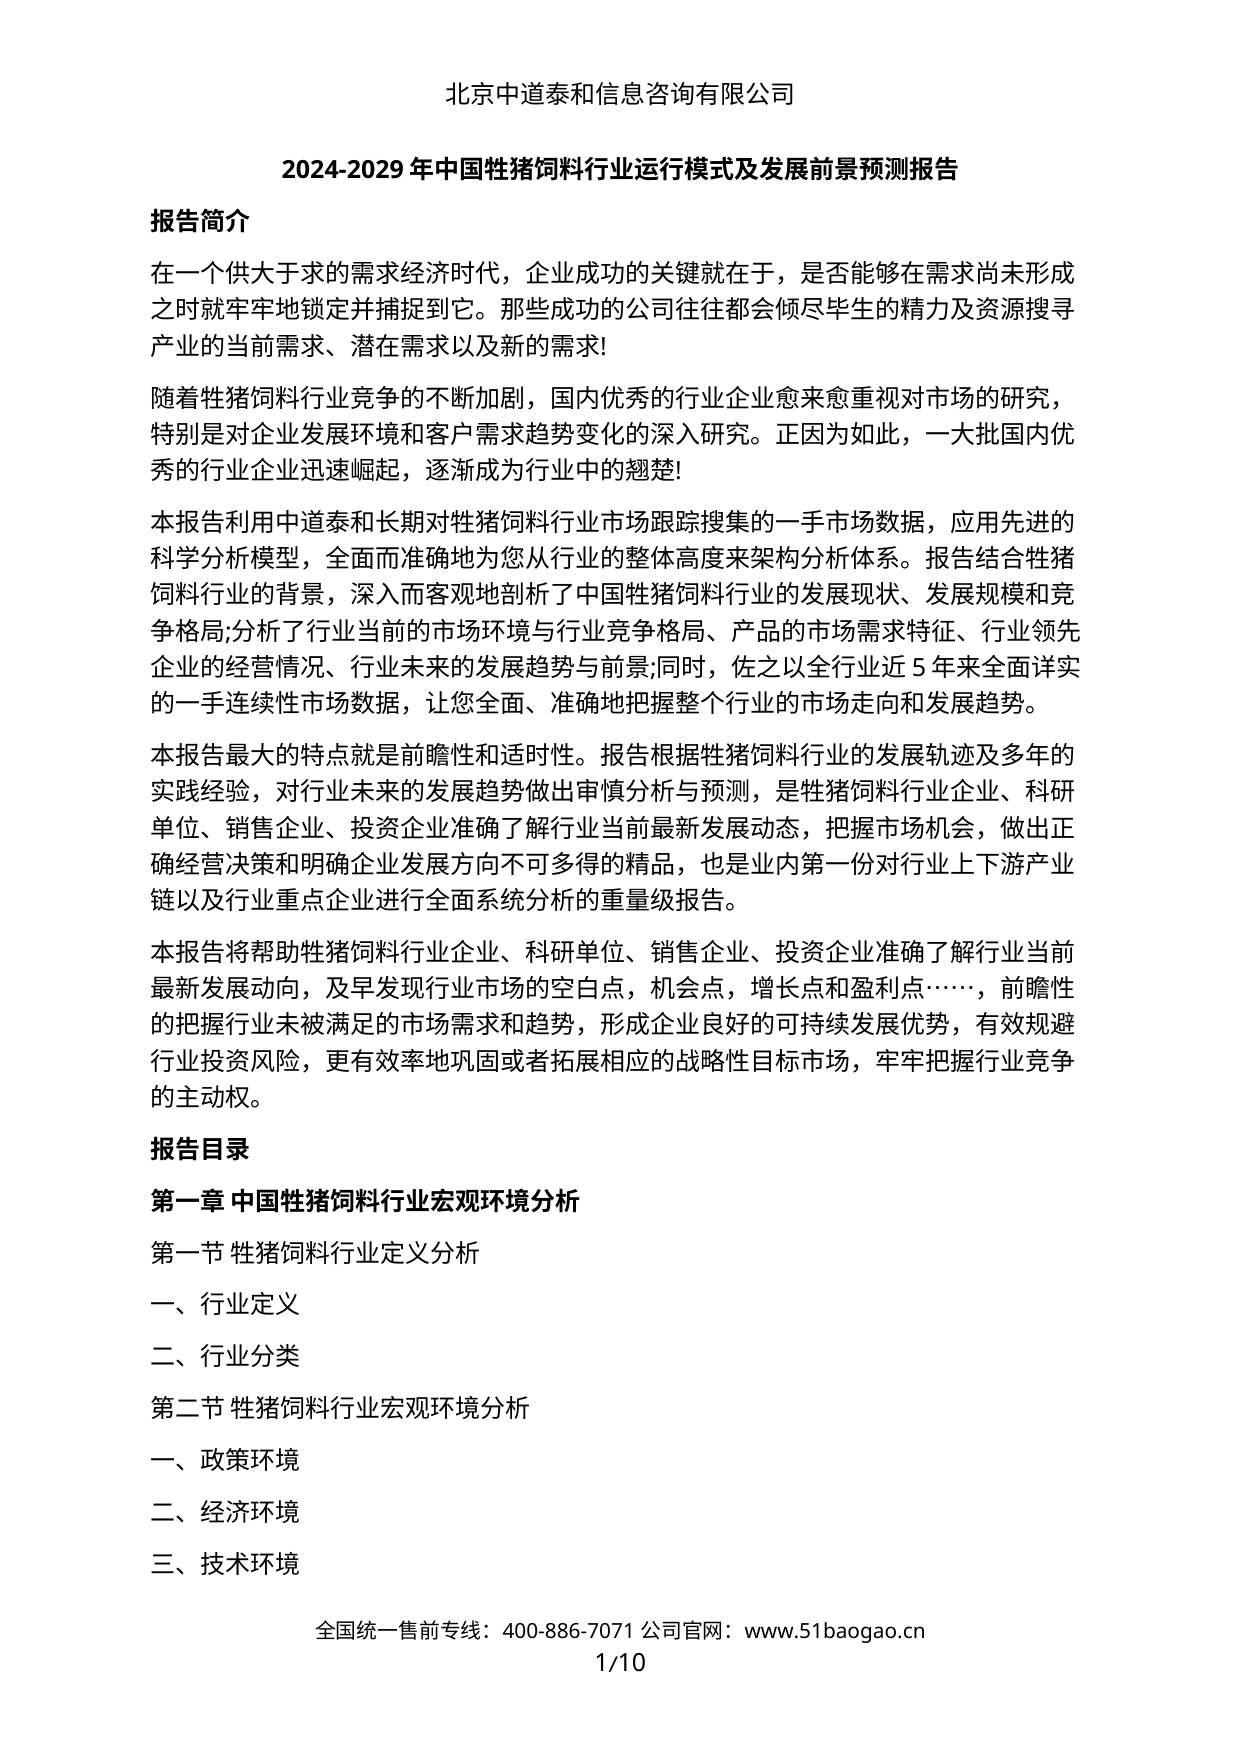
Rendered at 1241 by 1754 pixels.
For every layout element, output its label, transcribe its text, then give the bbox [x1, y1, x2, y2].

text 在一个供大于求的需求经济时代，企业成功的关键就在于，是否能够在需求尚未形成之时就牢牢地锁定并捕捉到它。那些成功的公司往往都会倾尽毕生的精力及资源搜寻产业的当前需求、潜在需求以及新的需求! [150, 254, 1090, 362]
text 随着牲猪饲料行业竞争的不断加剧，国内优秀的行业企业愈来愈重视对市场的研究，特别是对企业发展环境和客户需求趋势变化的深入研究。正因为如此，一大批国内优秀的行业企业迅速崛起，逐渐成为行业中的翘楚! [150, 378, 1090, 487]
text 本报告利用中道泰和长期对牲猪饲料行业市场跟踪搜集的一手市场数据，应用先进的科学分析模型，全面而准确地为您从行业的整体高度来架构分析体系。报告结合牲猪饲料行业的背景，深入而客观地剖析了中国牲猪饲料行业的发展现状、发展规模和竞争格局;分析了行业当前的市场环境与行业竞争格局、产品的市场需求特征、行业领先企业的经营情况、行业未来的发展趋势与前景;同时，佐之以全行业近5年来全面详实的一手连续性市场数据，让您全面、准确地把握整个行业的市场走向和发展趋势。 [150, 502, 1090, 720]
text 第一节 牲猪饲料行业定义分析 [150, 1233, 1090, 1269]
text 第二节 牲猪饲料行业宏观环境分析 [150, 1389, 1090, 1425]
text 一、行业定义 [150, 1285, 1090, 1321]
text 二、行业分类 [150, 1337, 1090, 1373]
text 三、技术环境 [150, 1544, 1090, 1581]
text 报告简介 [150, 202, 1090, 238]
text 一、政策环境 [150, 1441, 1090, 1477]
text 本报告最大的特点就是前瞻性和适时性。报告根据牲猪饲料行业的发展轨迹及多年的实践经验，对行业未来的发展趋势做出审慎分析与预测，是牲猪饲料行业企业、科研单位、销售企业、投资企业准确了解行业当前最新发展动态，把握市场机会，做出正确经营决策和明确企业发展方向不可多得的精品，也是业内第一份对行业上下游产业链以及行业重点企业进行全面系统分析的重量级报告。 [150, 736, 1090, 917]
text 2024-2029年中国牲猪饲料行业运行模式及发展前景预测报告 [150, 150, 1090, 186]
text 本报告将帮助牲猪饲料行业企业、科研单位、销售企业、投资企业准确了解行业当前最新发展动向，及早发现行业市场的空白点，机会点，增长点和盈利点……，前瞻性的把握行业未被满足的市场需求和趋势，形成企业良好的可持续发展优势，有效规避行业投资风险，更有效率地巩固或者拓展相应的战略性目标市场，牢牢把握行业竞争的主动权。 [150, 932, 1090, 1114]
text 报告目录 [150, 1129, 1090, 1166]
text 第一章 中国牲猪饲料行业宏观环境分析 [150, 1181, 1090, 1217]
text 二、经济环境 [150, 1492, 1090, 1529]
